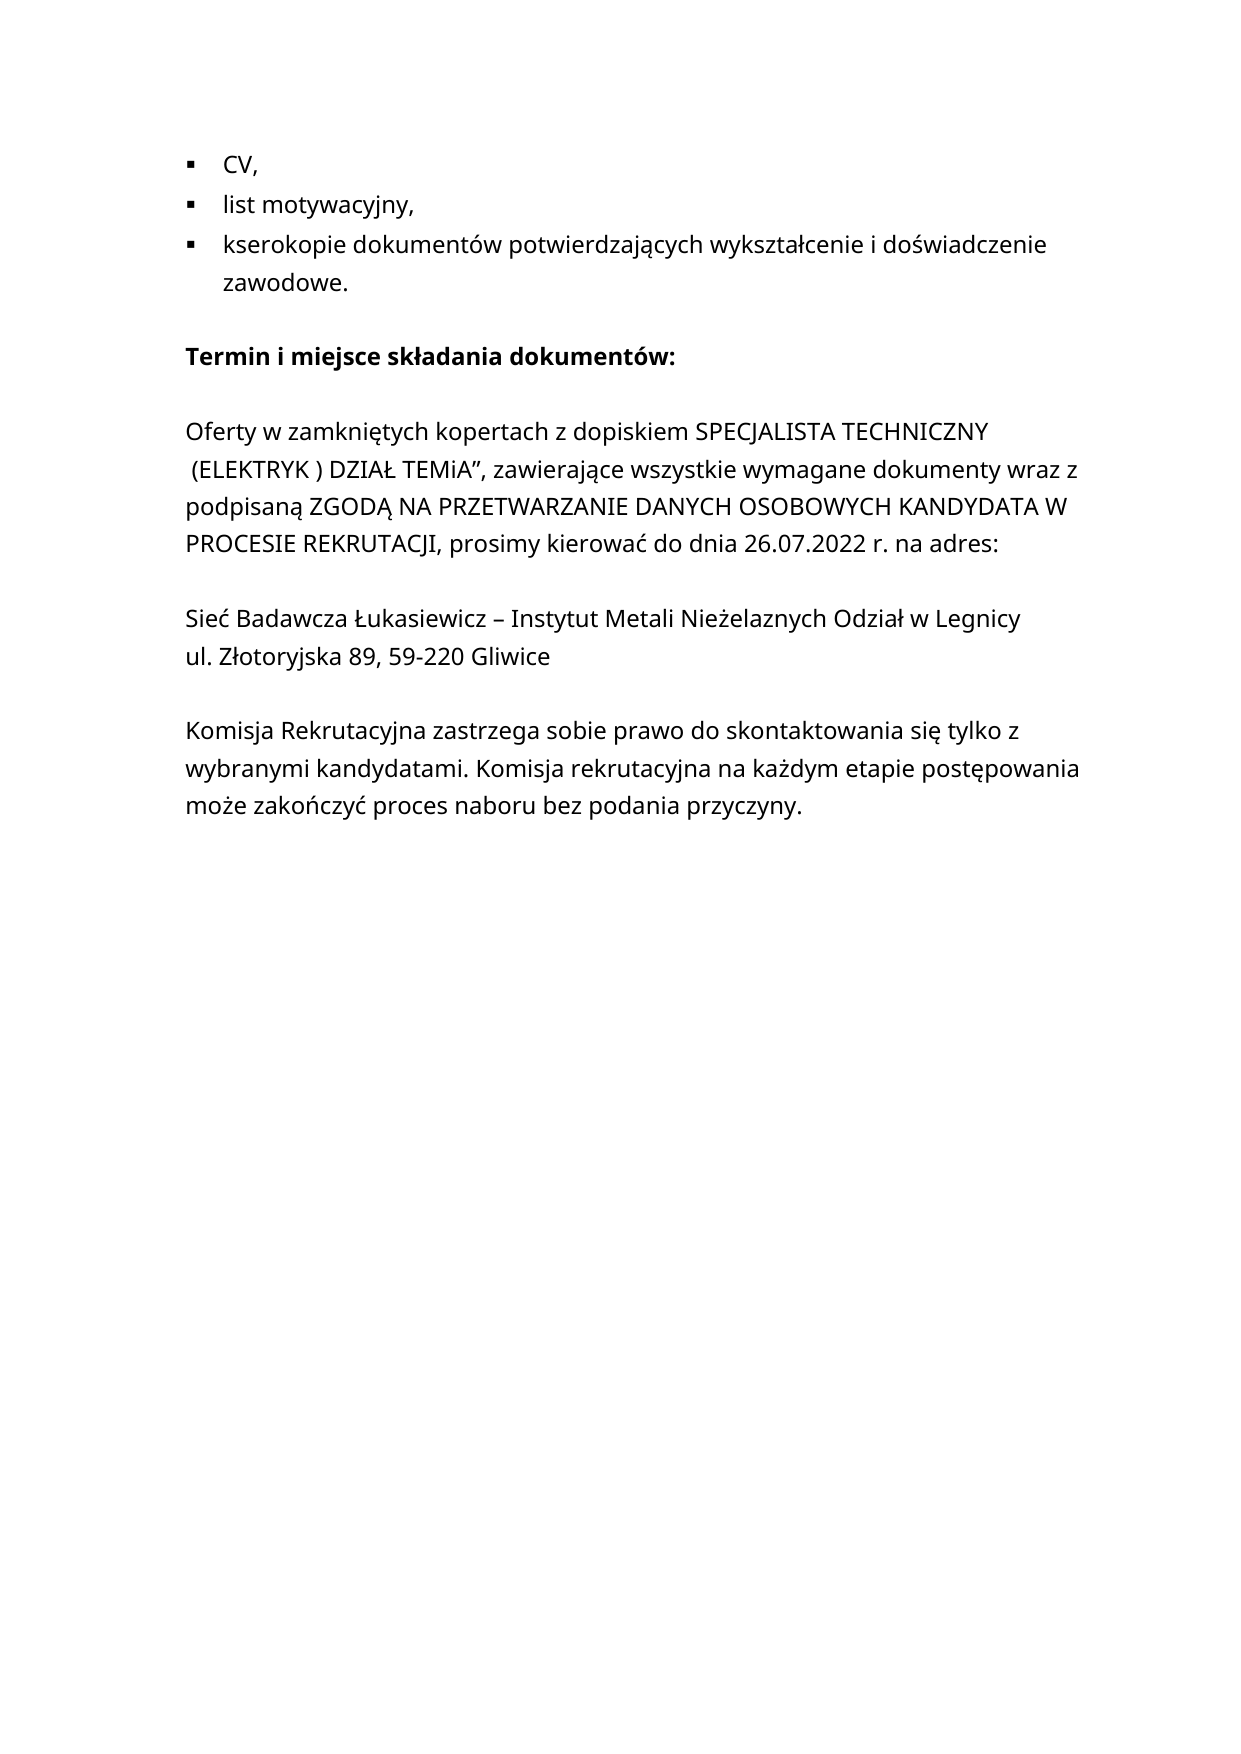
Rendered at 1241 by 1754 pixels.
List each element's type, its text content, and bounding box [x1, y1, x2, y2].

text (ELEKTRYK ) DZIAŁ TEMiA”, zawierające wszystkie wymagane dokumenty wraz z podpisaną ZGODĄ NA PRZETWARZANIE DANYCH OSOBOWYCH KANDYDATA W PROCESIE REKRUTACJI, prosimy kierować do dnia 26.07.2022 r. na adres: [185, 452, 1093, 560]
text Termin i miejsce składania dokumentów: [185, 340, 1093, 373]
list CV, [185, 148, 1093, 180]
text Oferty w zamkniętych kopertach z dopiskiem SPECJALISTA TECHNICZNY [185, 415, 1093, 448]
text Sieć Badawcza Łukasiewicz – Instytut Metali Nieżelaznych Odział w Legnicy [185, 602, 1093, 634]
text ul. Złotoryjska 89, 59-220 Gliwice [185, 639, 1093, 672]
text Komisja Rekrutacyjna zastrzega sobie prawo do skontaktowania się tylko z wybranymi kandydatami. Komisja rekrutacyjna na każdym etapie postępowania może zakończyć proces naboru bez podania przyczyny. [185, 714, 1093, 822]
list kserokopie dokumentów potwierdzających wykształcenie i doświadczenie zawodowe. [185, 228, 1093, 298]
list list motywacyjny, [185, 188, 1093, 220]
